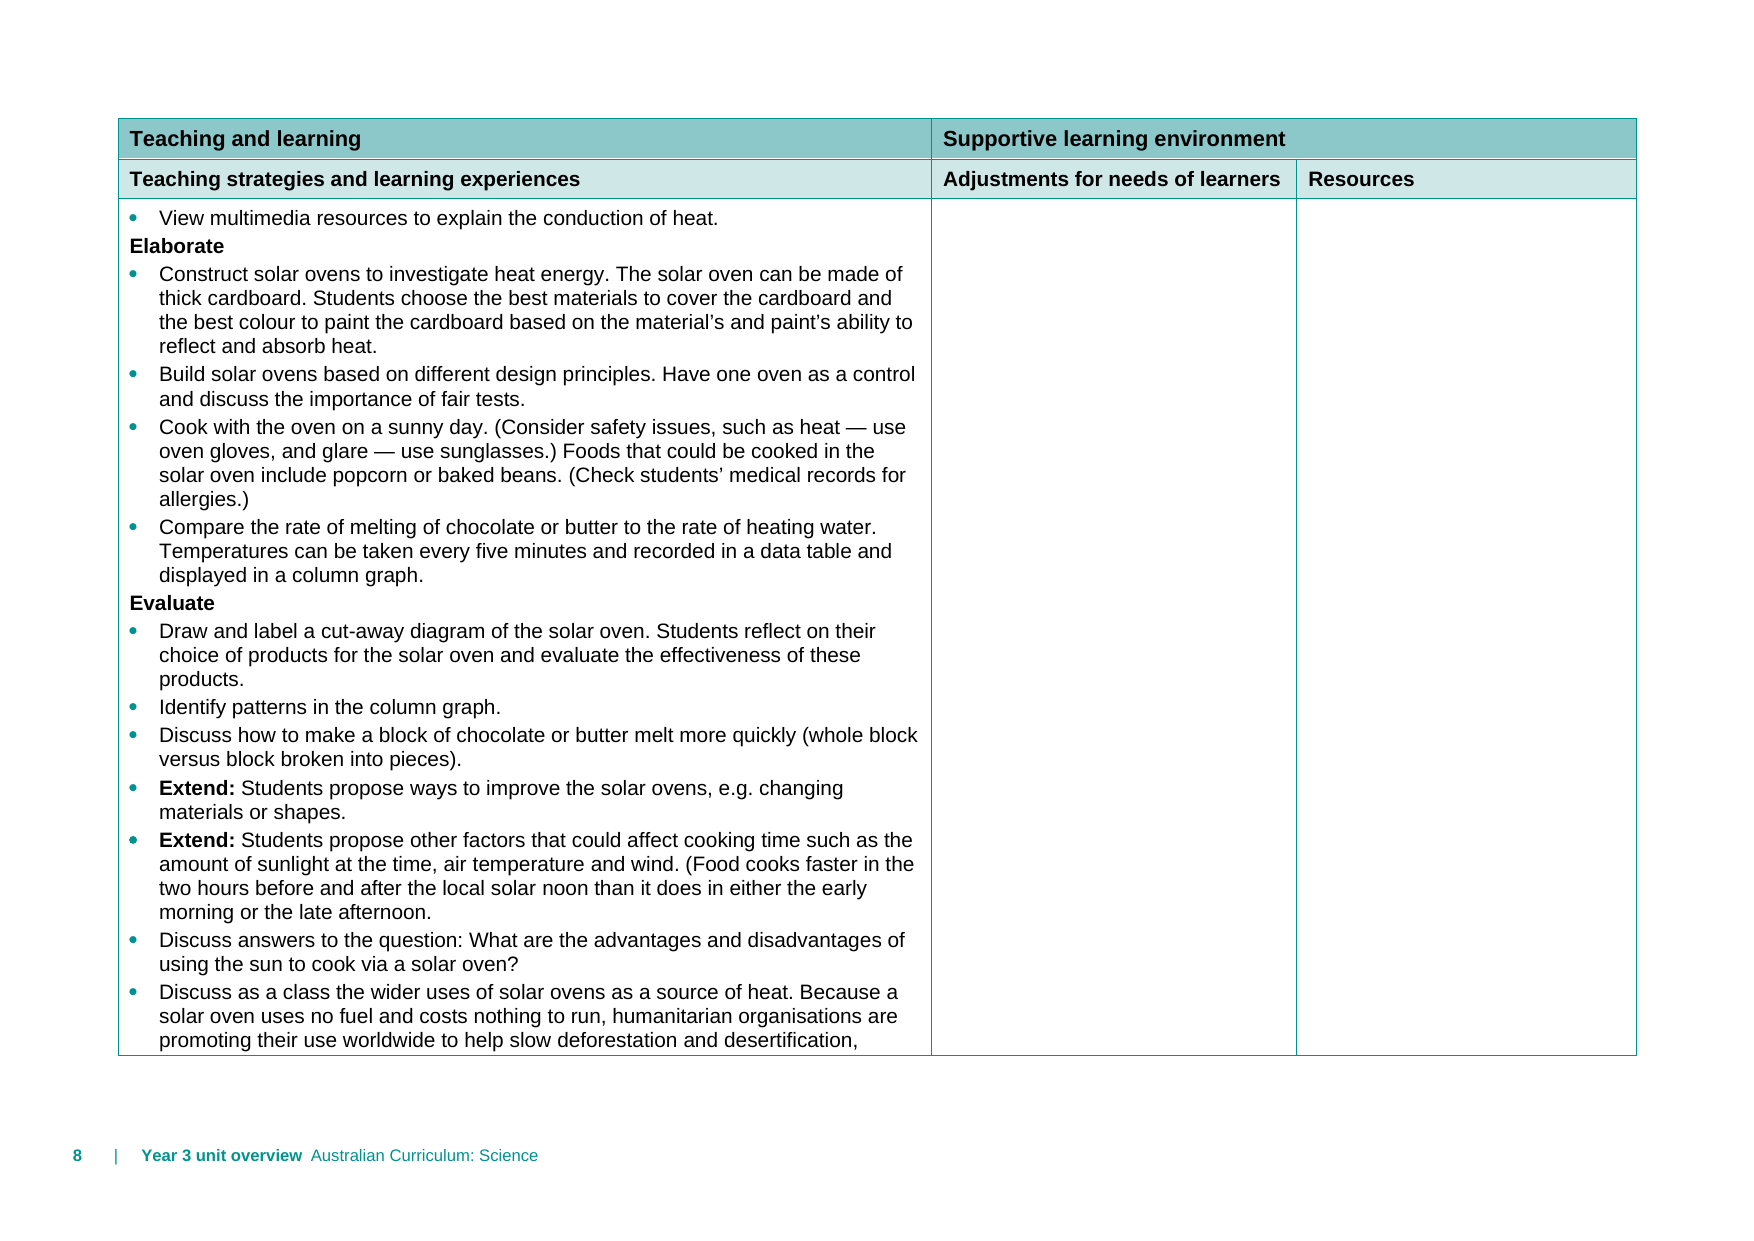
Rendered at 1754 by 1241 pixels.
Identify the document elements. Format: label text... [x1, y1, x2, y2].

table_header Teaching and learning [119, 119, 931, 158]
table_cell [119, 199, 931, 1055]
table_cell Resources [1297, 160, 1636, 198]
table_cell Teaching strategies and learning experiences [119, 160, 931, 198]
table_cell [1297, 199, 1636, 1055]
table_header Supportive learning environment [932, 119, 1636, 158]
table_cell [932, 199, 1296, 1055]
table_cell Adjustments for needs of learners [932, 160, 1296, 198]
